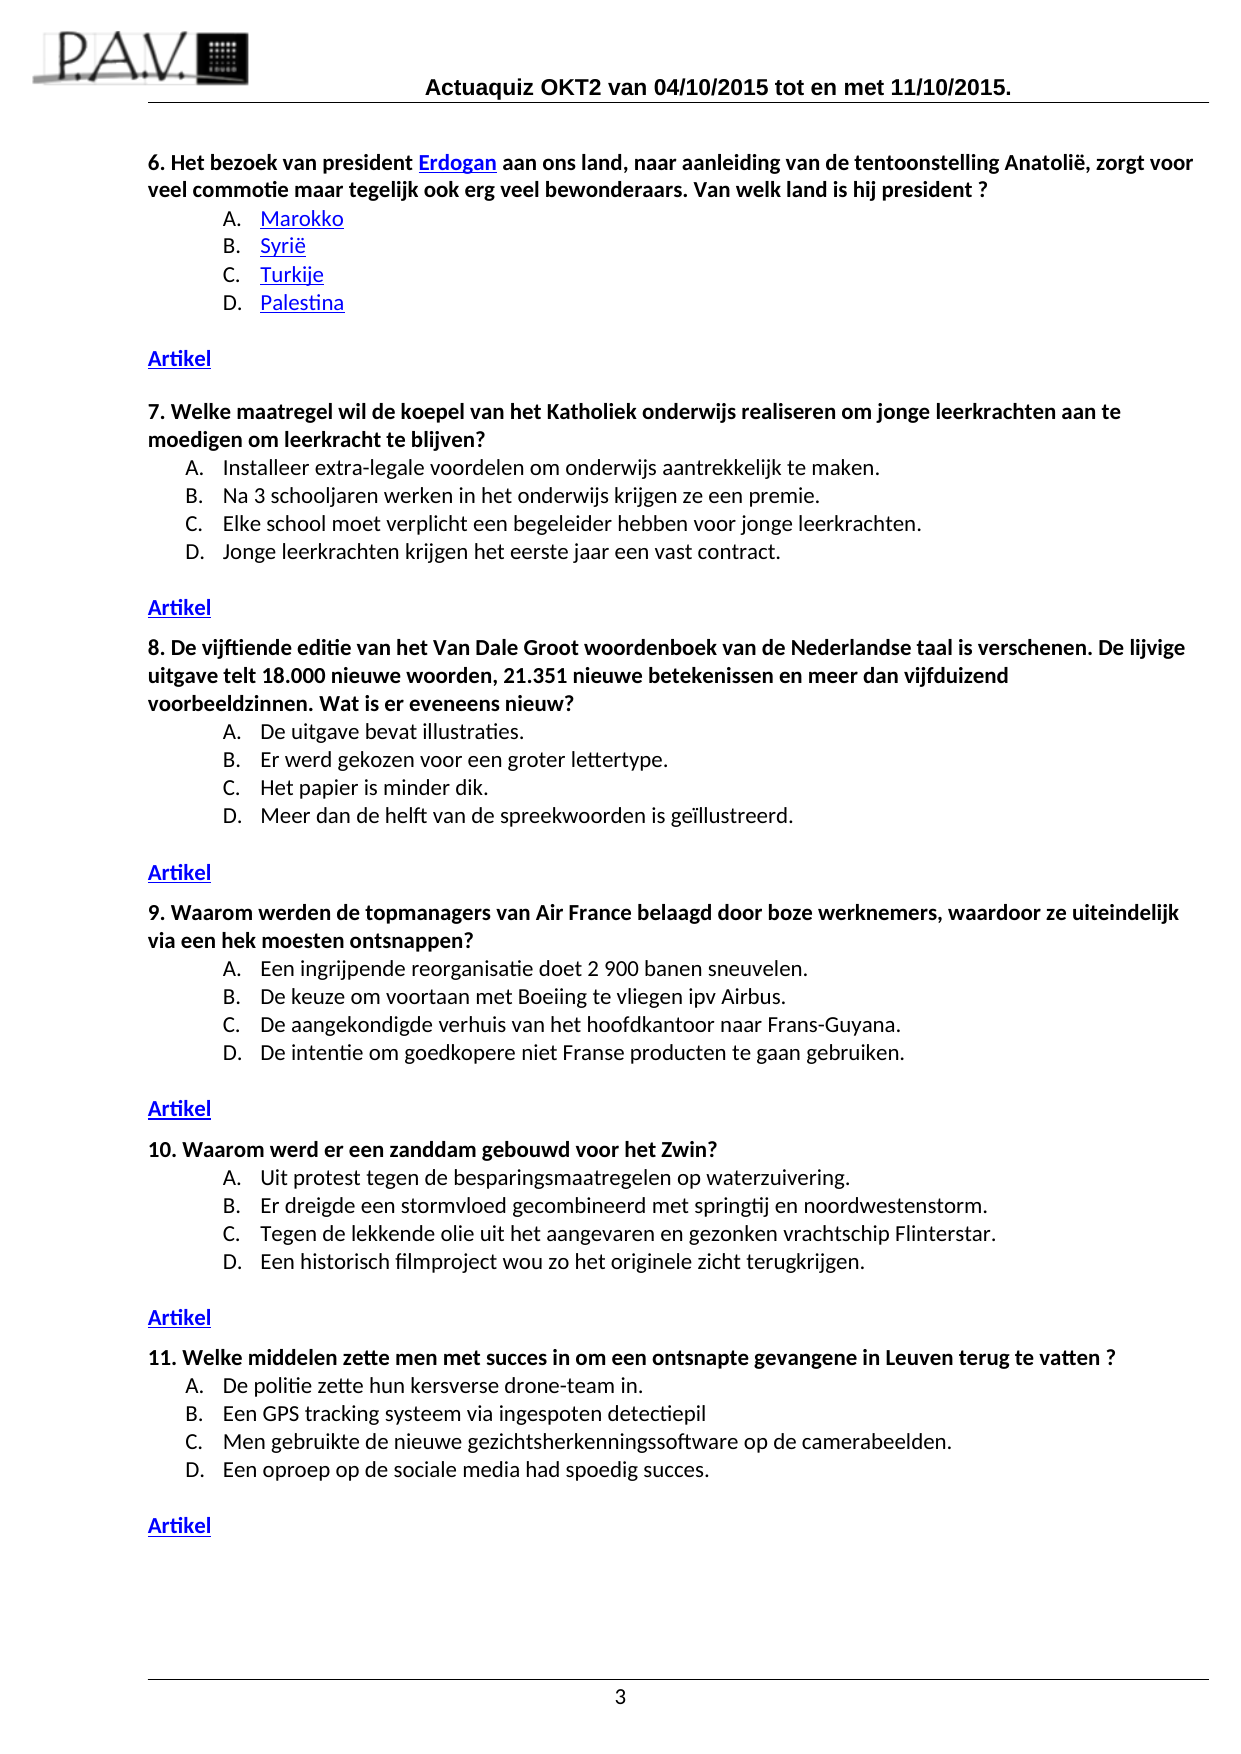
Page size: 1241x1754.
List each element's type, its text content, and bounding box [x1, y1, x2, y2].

list Marokko [223, 204, 1209, 232]
list Een oproep op de sociale media had spoedig succes. [185, 1456, 1209, 1483]
list De aangekondigde verhuis van het hoofdkantoor naar Frans-Guyana. [223, 1010, 1209, 1038]
list Syrië [223, 232, 1209, 260]
list Na 3 schooljaren werken in het onderwijs krijgen ze een premie. [185, 481, 1209, 509]
list Elke school moet verplicht een begeleider hebben voor jonge leerkrachten. [185, 509, 1209, 537]
list Het papier is minder dik. [223, 773, 1209, 802]
list Een GPS tracking systeem via ingespoten detectiepil [185, 1399, 1209, 1427]
list Turkije [223, 260, 1209, 288]
list De intentie om goedkopere niet Franse producten te gaan gebruiken. [223, 1038, 1209, 1066]
list Installeer extra-legale voordelen om onderwijs aantrekkelijk te maken. [185, 453, 1209, 481]
list Er dreigde een stormvloed gecombineerd met springtij en noordwestenstorm. [223, 1191, 1209, 1219]
picture [26, 22, 259, 96]
text 7. Welke maatregel wil de koepel van het Katholiek onderwijs realiseren om jonge leerkrachten aan te moedigen om leerkracht te blijven? [148, 397, 1209, 453]
text 9. Waarom werden de topmanagers van Air France belaagd door boze werknemers, waardoor ze uiteindelijk via een hek moesten ontsnappen? [148, 898, 1209, 954]
list Een ingrijpende reorganisatie doet 2 900 banen sneuvelen. [223, 954, 1209, 982]
list Meer dan de helft van de spreekwoorden is geïllustreerd. [223, 802, 1209, 829]
text 8. De vijftiende editie van het Van Dale Groot woordenboek van de Nederlandse taal is verschenen. De lijvige uitgave telt 18.000 nieuwe woorden, 21.351 nieuwe betekenissen en meer dan vijfduizend voorbeeldzinnen. Wat is er eveneens nieuw? [148, 633, 1209, 717]
list De keuze om voortaan met Boeiing te vliegen ipv Airbus. [223, 982, 1209, 1010]
list Palestina [223, 288, 1209, 316]
text Artikel [148, 1303, 1209, 1331]
list Er werd gekozen voor een groter lettertype. [223, 746, 1209, 773]
text Artikel [148, 1512, 1209, 1539]
list De uitgave bevat illustraties. [223, 717, 1209, 746]
text Artikel [148, 344, 1209, 372]
list De politie zette hun kersverse drone-team in. [185, 1371, 1209, 1399]
text 6. Het bezoek van president Erdogan aan ons land, naar aanleiding van de tentoonstelling Anatolië, zorgt voor veel commotie maar tegelijk ook erg veel bewonderaars. Van welk land is hij president ? [148, 148, 1209, 204]
text Artikel [148, 858, 1209, 886]
text 10. Waarom werd er een zanddam gebouwd voor het Zwin? [148, 1135, 1209, 1163]
text Artikel [148, 1094, 1209, 1122]
list Tegen de lekkende olie uit het aangevaren en gezonken vrachtschip Flinterstar. [223, 1219, 1209, 1247]
list Een historisch filmproject wou zo het originele zicht terugkrijgen. [223, 1247, 1209, 1275]
list Men gebruikte de nieuwe gezichtsherkenningssoftware op de camerabeelden. [185, 1427, 1209, 1456]
list Uit protest tegen de besparingsmaatregelen op waterzuivering. [223, 1163, 1209, 1191]
text 11. Welke middelen zette men met succes in om een ontsnapte gevangene in Leuven terug te vatten ? [148, 1343, 1209, 1371]
text Artikel [148, 593, 1209, 621]
list Jonge leerkrachten krijgen het eerste jaar een vast contract. [185, 537, 1209, 565]
